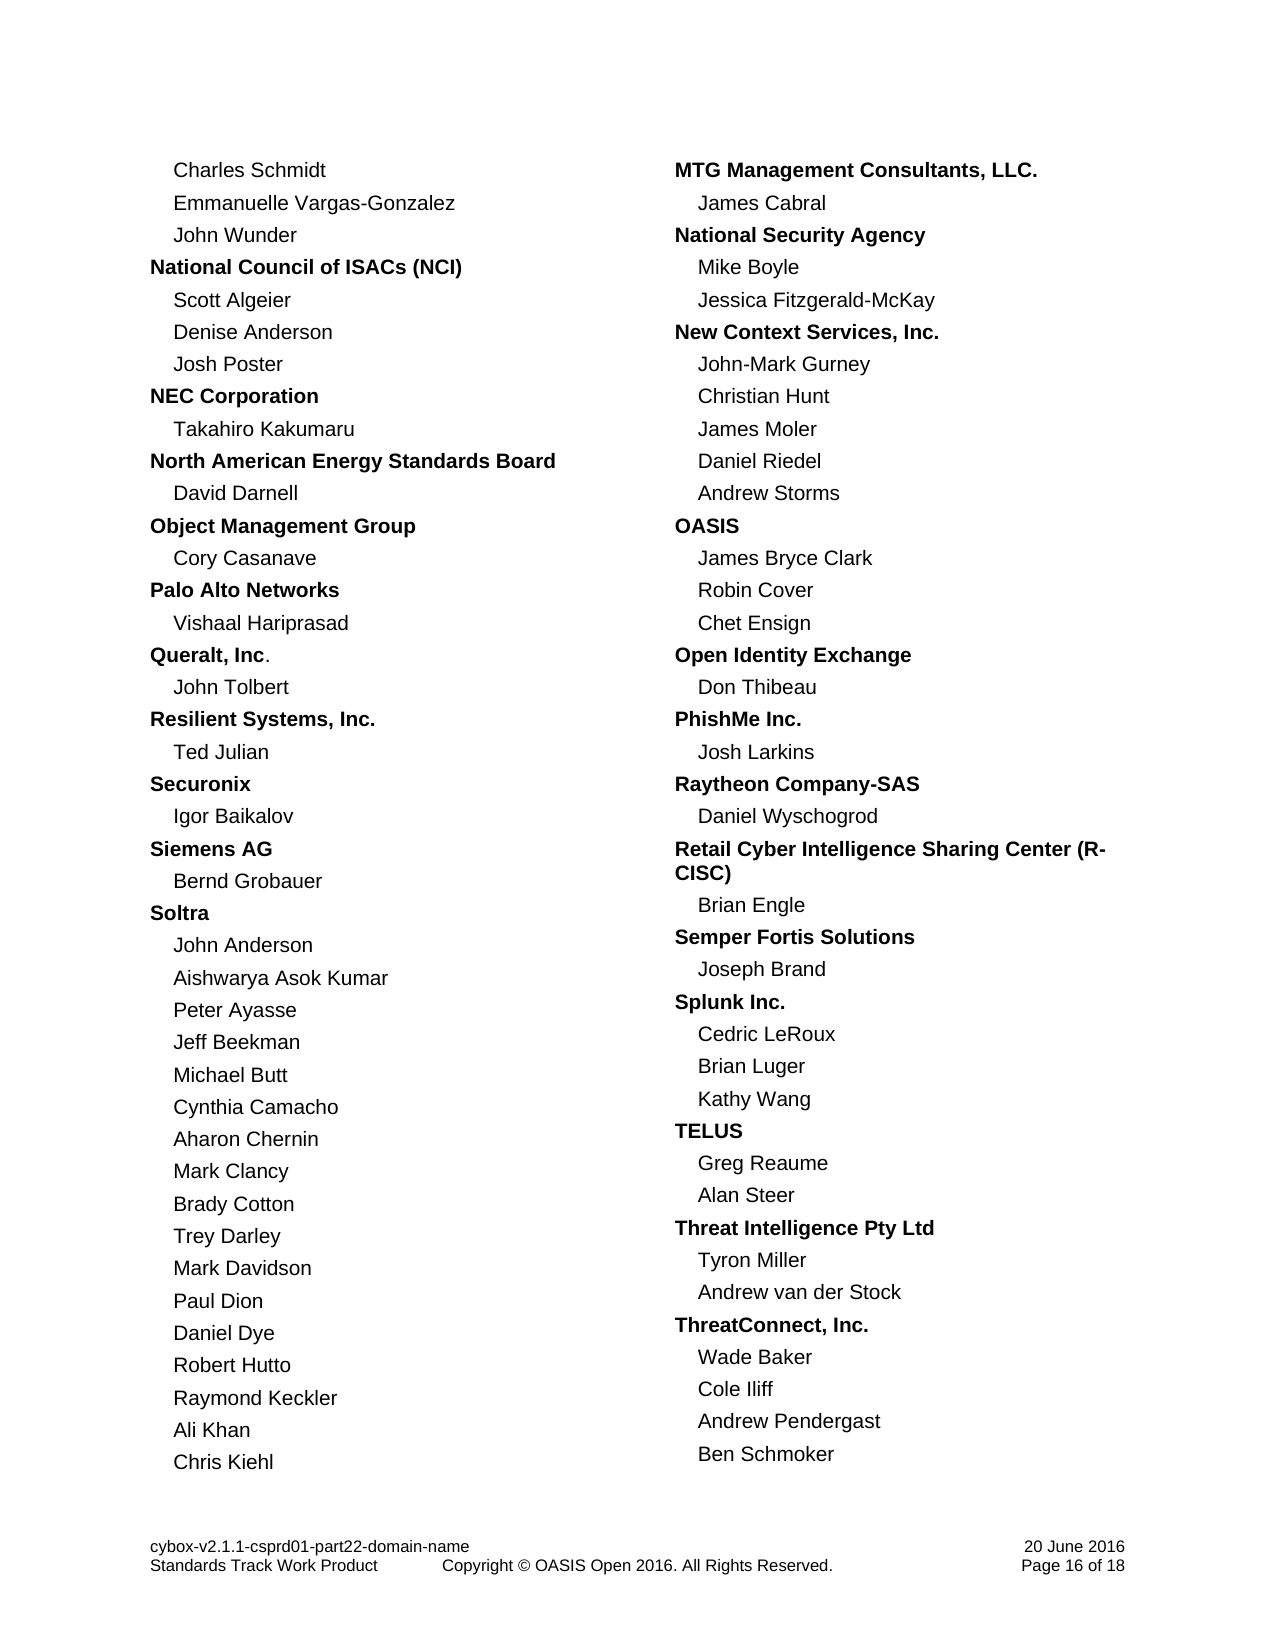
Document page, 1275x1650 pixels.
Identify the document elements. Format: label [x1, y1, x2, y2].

table_header [663, 150, 1123, 1482]
table_header [139, 150, 663, 1482]
